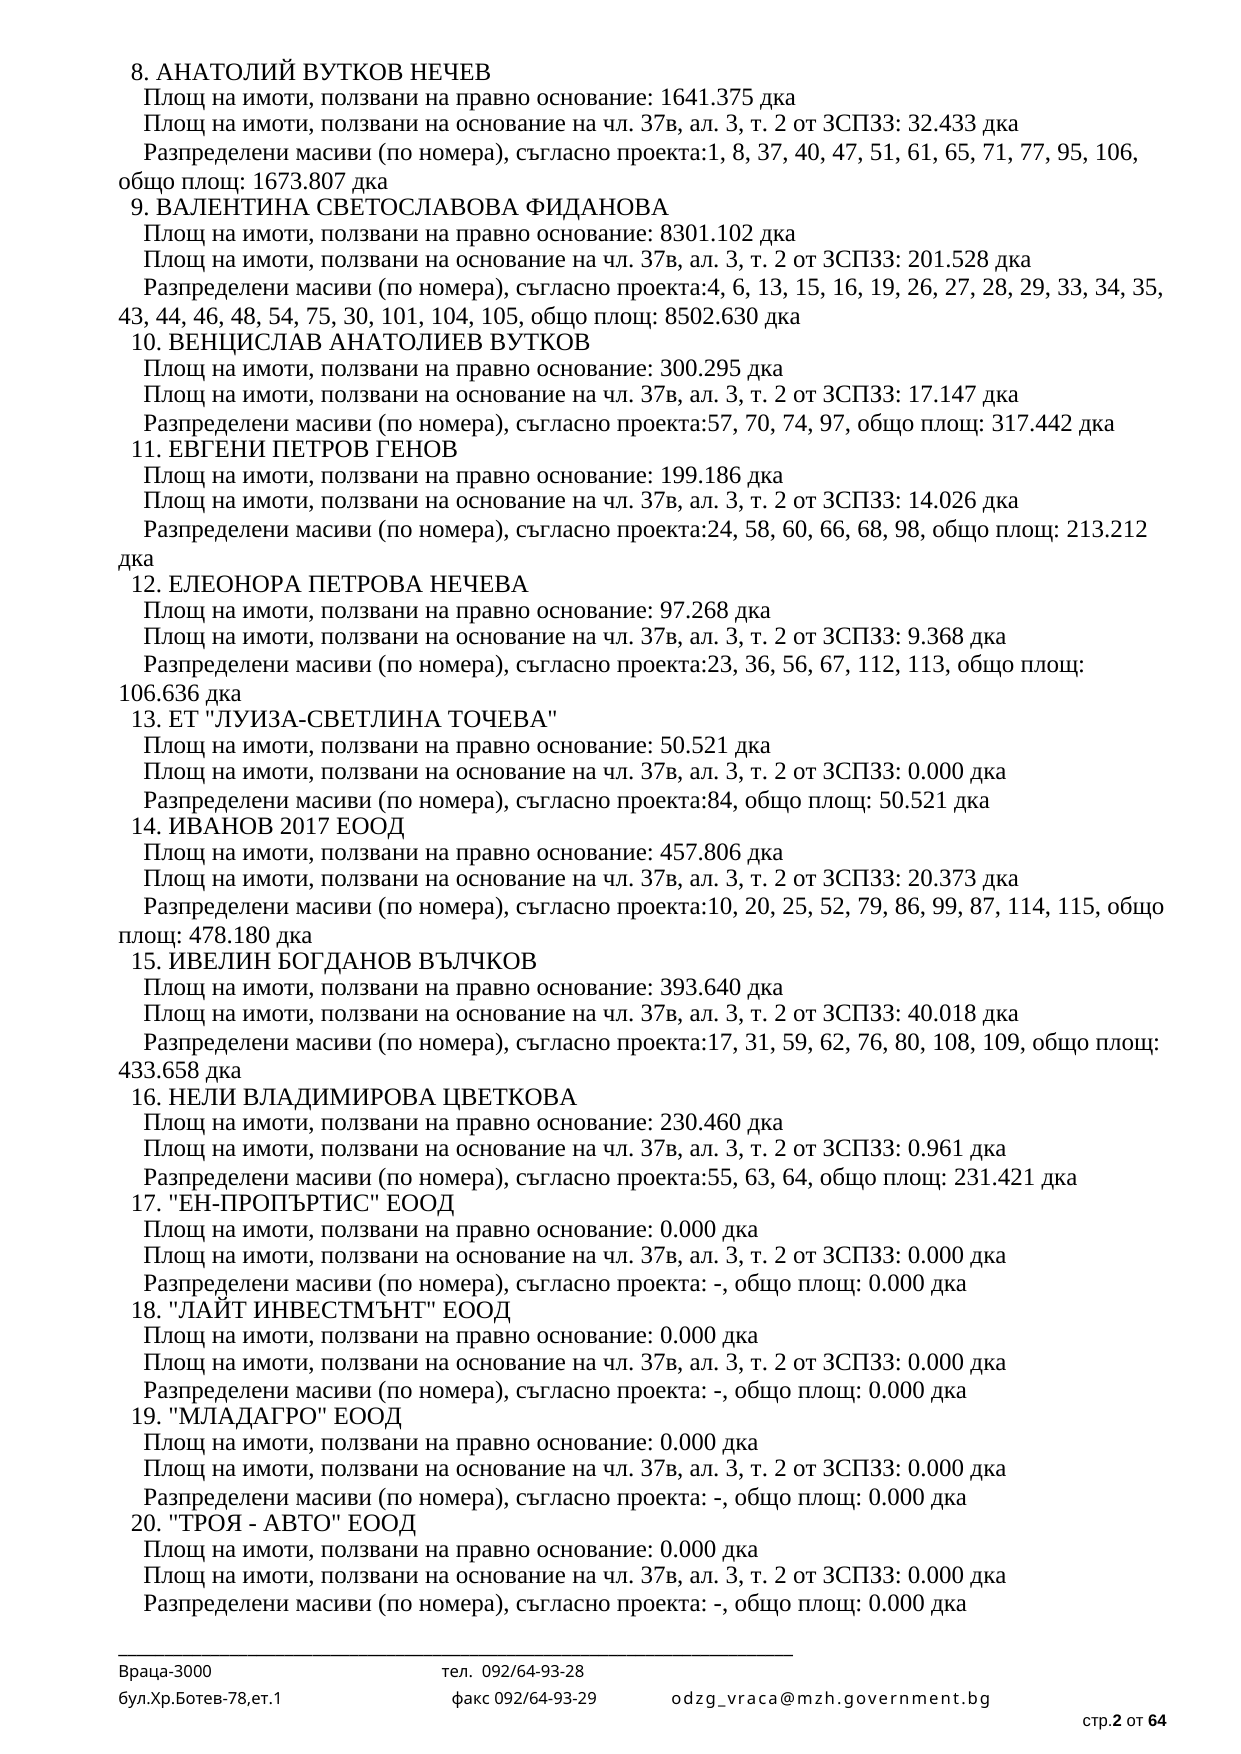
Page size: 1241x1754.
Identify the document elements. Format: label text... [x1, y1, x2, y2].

text Разпределени масиви (по номера), съгласно проекта:55, 63, 64, общо площ: 231.421 дка [118, 1162, 1166, 1191]
text Разпределени масиви (по номера), съгласно проекта:1, 8, 37, 40, 47, 51, 61, 65, 71, 77, 95, 106, общо площ: 1673.807 дка [118, 137, 1166, 194]
text 9. ВАЛЕНТИНА СВЕТОСЛАВОВА ФИДАНОВА [118, 194, 1166, 220]
text 13. ЕТ "ЛУИЗА-СВЕТЛИНА ТОЧЕВА" [118, 707, 1166, 733]
text Площ на имоти, ползвани на правно основание: 393.640 дка [118, 975, 1166, 1001]
text Площ на имоти, ползвани на правно основание: 0.000 дка [118, 1536, 1166, 1562]
text Площ на имоти, ползвани на основание на чл. 37в, ал. 3, т. 2 от ЗСПЗЗ: 0.000 дка [118, 1243, 1166, 1268]
text Площ на имоти, ползвани на основание на чл. 37в, ал. 3, т. 2 от ЗСПЗЗ: 0.000 дка [118, 1349, 1166, 1375]
text Площ на имоти, ползвани на основание на чл. 37в, ал. 3, т. 2 от ЗСПЗЗ: 40.018 дка [118, 1001, 1166, 1027]
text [118, 1588, 1166, 1617]
text 14. ИВАНОВ 2017 ЕООД [118, 813, 1166, 839]
text Площ на имоти, ползвани на правно основание: 0.000 дка [118, 1430, 1166, 1456]
text Площ на имоти, ползвани на основание на чл. 37в, ал. 3, т. 2 от ЗСПЗЗ: 17.147 дка [118, 382, 1166, 408]
text Площ на имоти, ползвани на основание на чл. 37в, ал. 3, т. 2 от ЗСПЗЗ: 9.368 дка [118, 623, 1166, 649]
text Площ на имоти, ползвани на правно основание: 457.806 дка [118, 839, 1166, 865]
text Площ на имоти, ползвани на правно основание: 300.295 дка [118, 356, 1166, 382]
text 12. ЕЛЕОНОРА ПЕТРОВА НЕЧЕВА [118, 572, 1166, 598]
text 19. "МЛАДАГРО" ЕООД [118, 1404, 1166, 1430]
text Разпределени масиви (по номера), съгласно проекта:23, 36, 56, 67, 112, 113, общо площ: 106.636 дка [118, 649, 1166, 707]
text Площ на имоти, ползвани на правно основание: 0.000 дка [118, 1323, 1166, 1349]
text Площ на имоти, ползвани на основание на чл. 37в, ал. 3, т. 2 от ЗСПЗЗ: 0.961 дка [118, 1136, 1166, 1162]
text Площ на имоти, ползвани на основание на чл. 37в, ал. 3, т. 2 от ЗСПЗЗ: 32.433 дка [118, 111, 1166, 137]
text 17. "ЕН-ПРОПЪРТИС" ЕООД [118, 1191, 1166, 1217]
text Разпределени масиви (по номера), съгласно проекта:84, общо площ: 50.521 дка [118, 785, 1166, 813]
text 20. "ТРОЯ - АВТО" ЕООД [118, 1510, 1166, 1536]
text Площ на имоти, ползвани на основание на чл. 37в, ал. 3, т. 2 от ЗСПЗЗ: 201.528 дка [118, 246, 1166, 272]
text Площ на имоти, ползвани на правно основание: 199.186 дка [118, 462, 1166, 488]
text 16. НЕЛИ ВЛАДИМИРОВА ЦВЕТКОВА [118, 1084, 1166, 1110]
text Разпределени масиви (по номера), съгласно проекта: -, общо площ: 0.000 дка [118, 1375, 1166, 1404]
text 11. ЕВГЕНИ ПЕТРОВ ГЕНОВ [118, 436, 1166, 462]
text 18. "ЛАЙТ ИНВЕСТМЪНТ" ЕООД [118, 1297, 1166, 1323]
text 15. ИВЕЛИН БОГДАНОВ ВЪЛЧКОВ [118, 949, 1166, 975]
text Площ на имоти, ползвани на правно основание: 97.268 дка [118, 598, 1166, 623]
text Разпределени масиви (по номера), съгласно проекта:24, 58, 60, 66, 68, 98, общо площ: 213.212 дка [118, 514, 1166, 572]
text 10. ВЕНЦИСЛАВ АНАТОЛИЕВ ВУТКОВ [118, 330, 1166, 356]
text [118, 1562, 1166, 1588]
text Площ на имоти, ползвани на правно основание: 230.460 дка [118, 1110, 1166, 1136]
text Разпределени масиви (по номера), съгласно проекта:4, 6, 13, 15, 16, 19, 26, 27, 28, 29, 33, 34, 35, 43, 44, 46, 48, 54, 75, 30, 101, 104, 105, общо площ: 8502.630 дка [118, 272, 1166, 330]
text Разпределени масиви (по номера), съгласно проекта:17, 31, 59, 62, 76, 80, 108, 109, общо площ: 433.658 дка [118, 1027, 1166, 1084]
text Площ на имоти, ползвани на основание на чл. 37в, ал. 3, т. 2 от ЗСПЗЗ: 20.373 дка [118, 865, 1166, 891]
text Разпределени масиви (по номера), съгласно проекта:57, 70, 74, 97, общо площ: 317.442 дка [118, 408, 1166, 436]
text Площ на имоти, ползвани на основание на чл. 37в, ал. 3, т. 2 от ЗСПЗЗ: 0.000 дка [118, 759, 1166, 785]
text Площ на имоти, ползвани на основание на чл. 37в, ал. 3, т. 2 от ЗСПЗЗ: 14.026 дка [118, 488, 1166, 514]
text Площ на имоти, ползвани на правно основание: 8301.102 дка [118, 220, 1166, 246]
text Площ на имоти, ползвани на основание на чл. 37в, ал. 3, т. 2 от ЗСПЗЗ: 0.000 дка [118, 1456, 1166, 1482]
text 8. АНАТОЛИЙ ВУТКОВ НЕЧЕВ [118, 59, 1166, 85]
text Разпределени масиви (по номера), съгласно проекта:10, 20, 25, 52, 79, 86, 99, 87, 114, 115, общо площ: 478.180 дка [118, 891, 1166, 949]
text Разпределени масиви (по номера), съгласно проекта: -, общо площ: 0.000 дка [118, 1268, 1166, 1297]
text Разпределени масиви (по номера), съгласно проекта: -, общо площ: 0.000 дка [118, 1482, 1166, 1510]
text Площ на имоти, ползвани на правно основание: 50.521 дка [118, 733, 1166, 759]
text Площ на имоти, ползвани на правно основание: 0.000 дка [118, 1217, 1166, 1243]
text Площ на имоти, ползвани на правно основание: 1641.375 дка [118, 85, 1166, 111]
